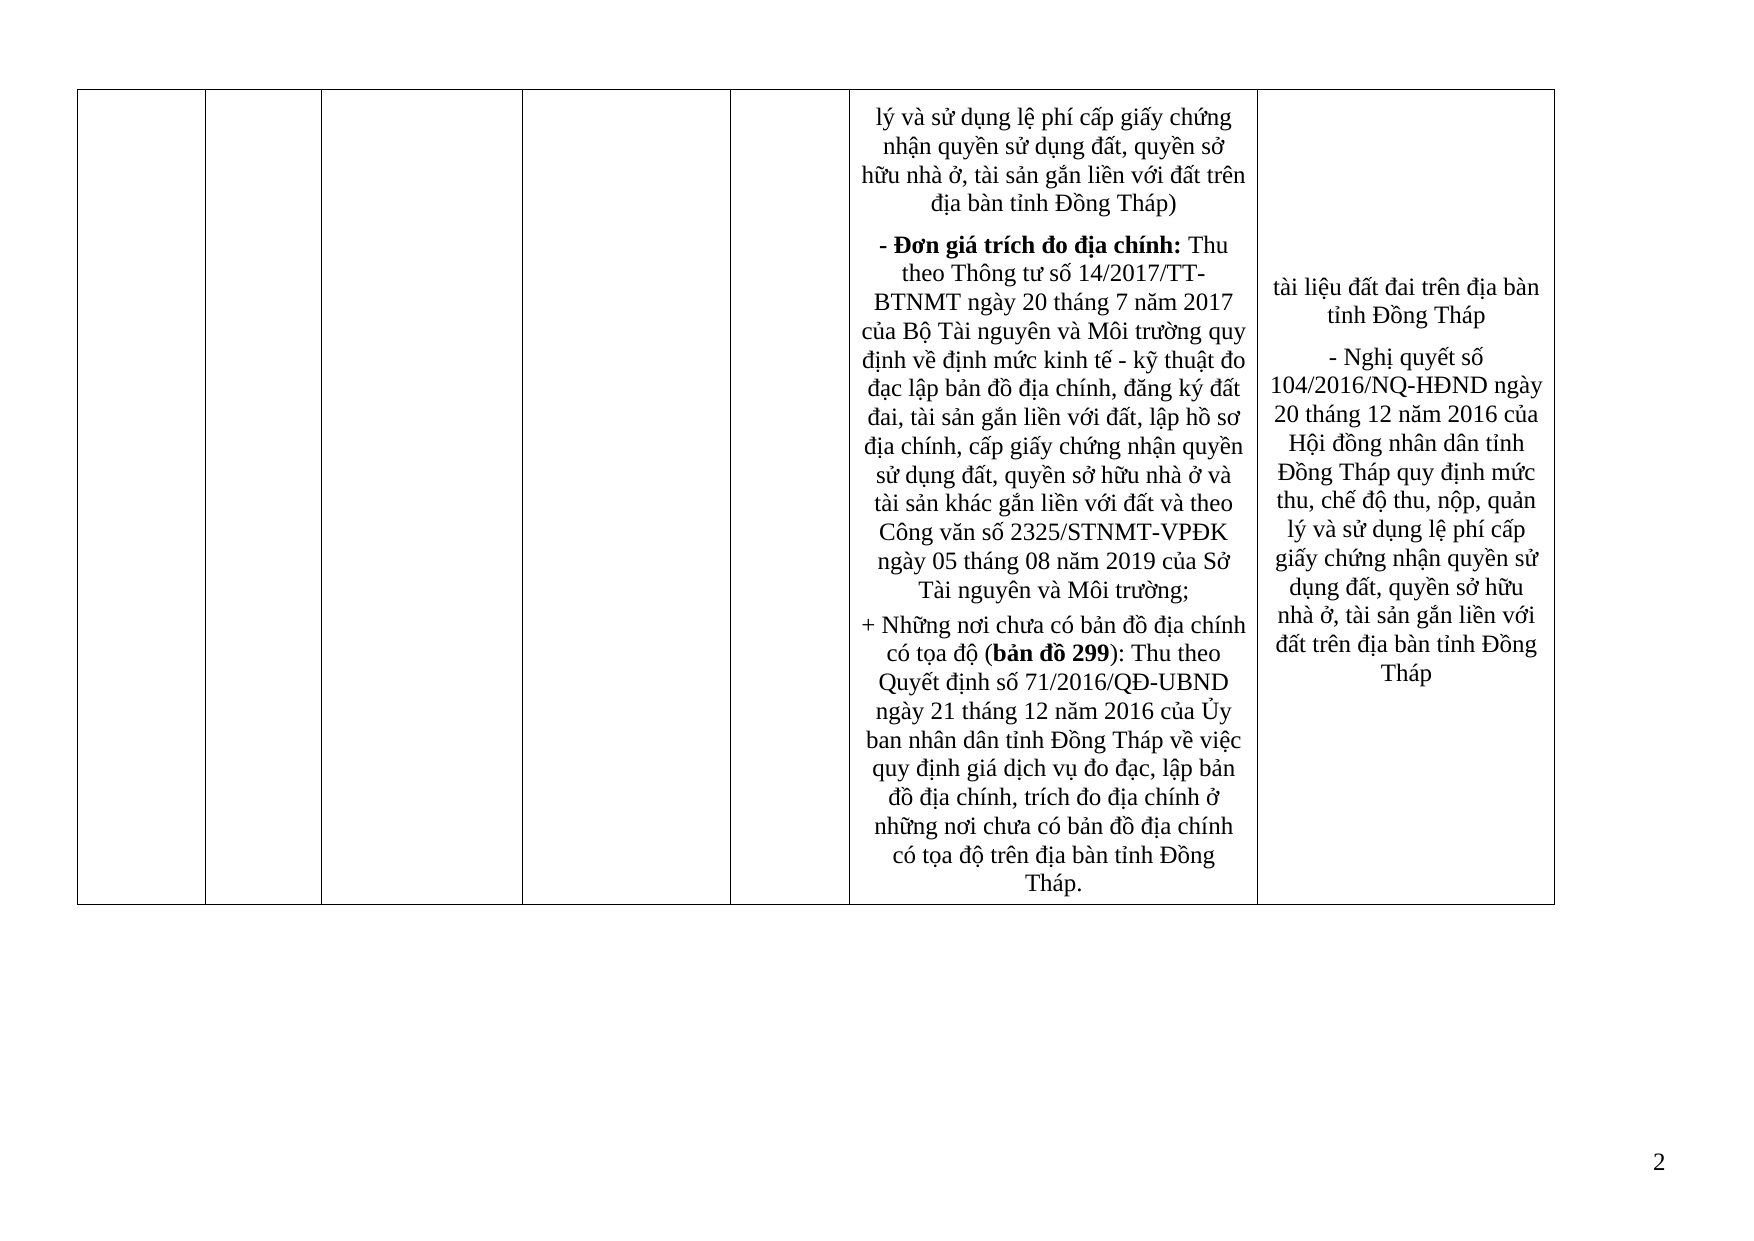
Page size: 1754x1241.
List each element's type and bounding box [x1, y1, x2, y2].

table_header [523, 90, 730, 903]
table_header [206, 90, 321, 903]
table_header [731, 90, 849, 903]
table_header [850, 90, 1257, 903]
table_header [78, 90, 205, 903]
table_header [1258, 90, 1554, 903]
table_header [322, 90, 522, 903]
